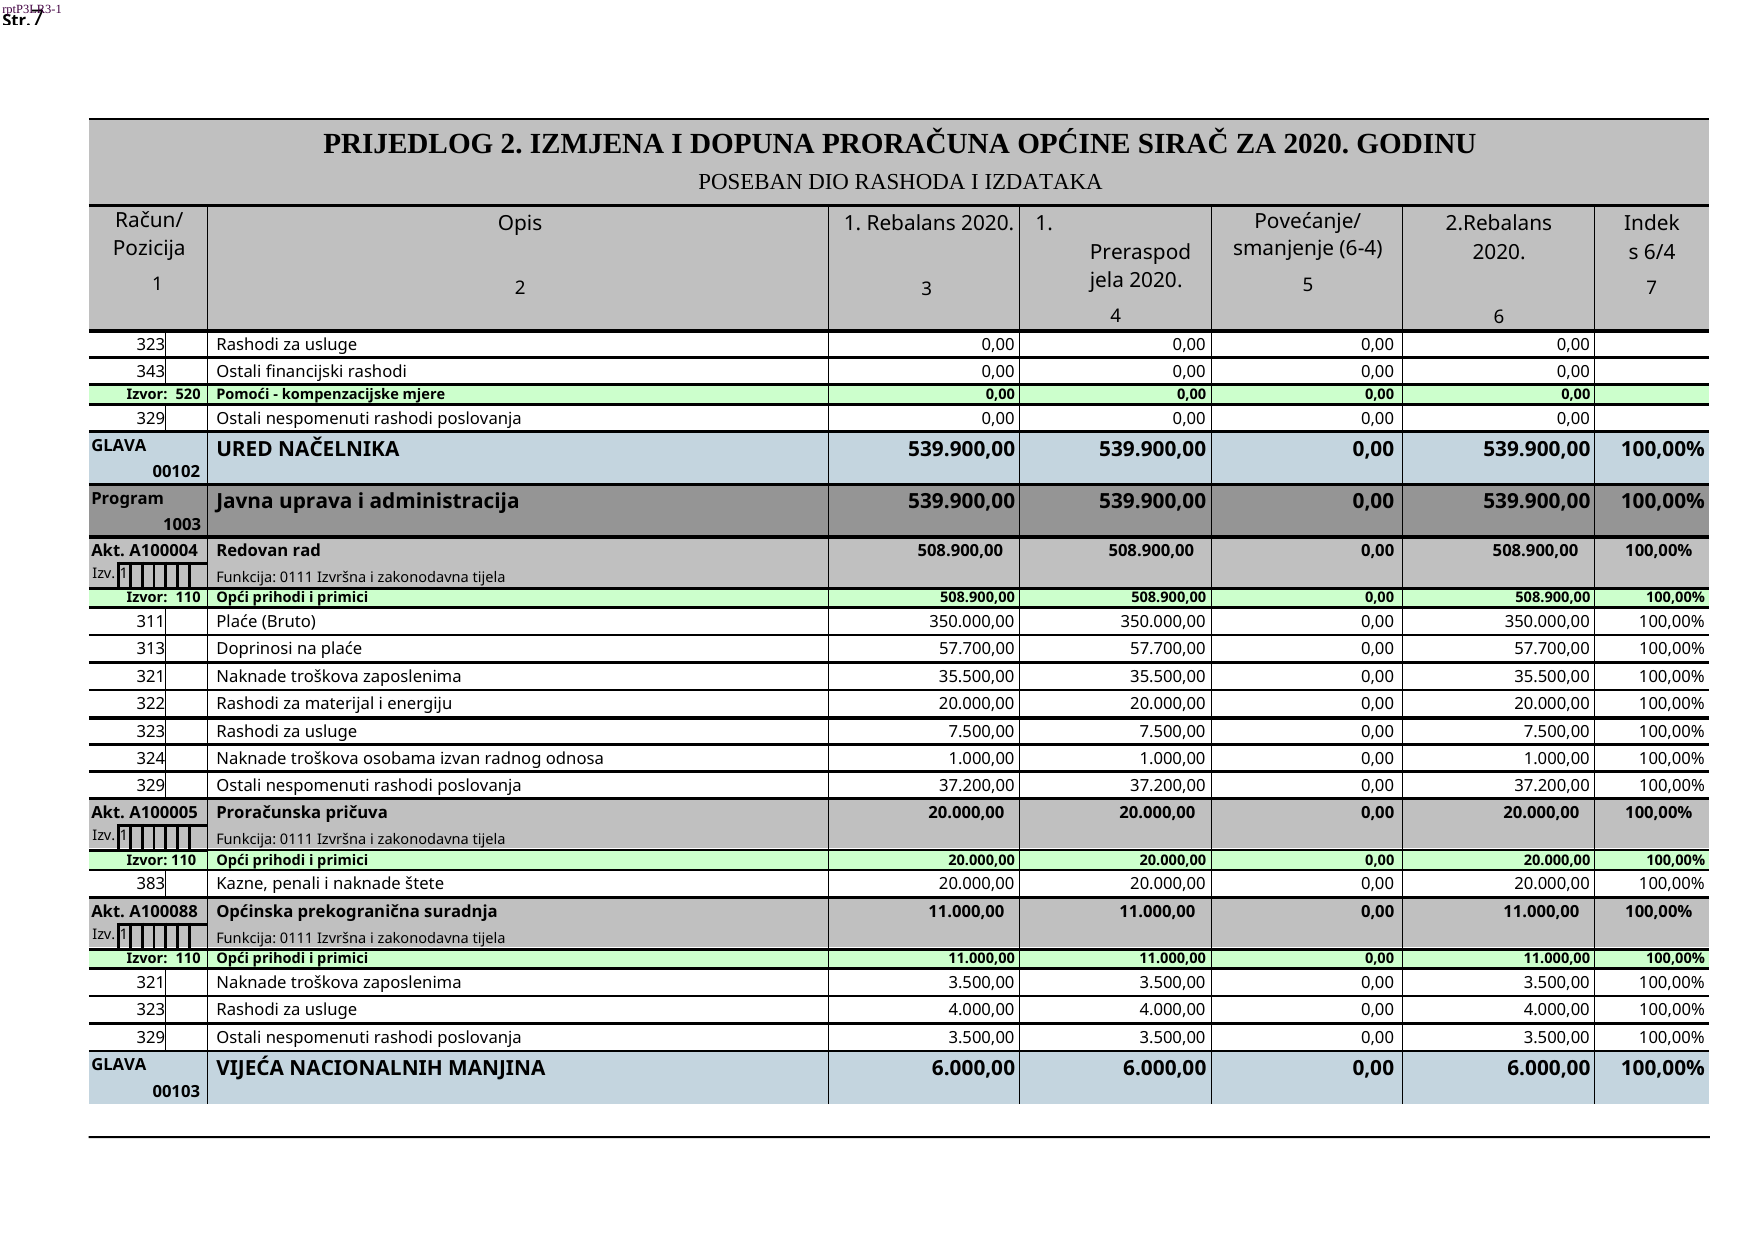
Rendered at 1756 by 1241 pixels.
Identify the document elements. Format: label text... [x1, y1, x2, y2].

table_cell 20.000,00 [1403, 800, 1594, 848]
table_cell 20.000,00 [829, 871, 1019, 896]
table_cell VIJEĆA NACIONALNIH MANJINA [208, 1052, 828, 1104]
table_cell 323 [89, 720, 165, 743]
table_cell 57.700,00 [1403, 636, 1594, 661]
table_cell [166, 997, 207, 1022]
table_cell 20.000,00 [829, 691, 1019, 716]
table_cell 6.000,00 [1020, 1052, 1211, 1104]
table_cell 3.500,00 [829, 1025, 1019, 1050]
table_cell 0,00 [1212, 359, 1402, 383]
table_cell Doprinosi na plaće [208, 636, 828, 661]
table_cell Opći prihodi i primici [208, 951, 828, 967]
table_cell [166, 1025, 207, 1050]
table_cell [1595, 359, 1709, 383]
table_cell 0,00 [1212, 609, 1402, 634]
table_cell GLAVA 00103 [89, 1052, 207, 1104]
table_cell [191, 827, 207, 848]
table_cell [179, 827, 188, 848]
table_cell 20.000,00 [1403, 851, 1594, 869]
table_cell Rashodi za usluge [208, 720, 828, 743]
table_cell Akt. A100005 [89, 800, 207, 824]
table_cell Ostali financijski rashodi [208, 359, 828, 383]
table_cell 3.500,00 [1020, 1025, 1211, 1050]
table_cell 324 [89, 746, 165, 770]
table_cell 343 [89, 359, 165, 383]
table_cell 0,00 [829, 406, 1019, 430]
table_cell [166, 871, 207, 896]
table_cell 321 [89, 970, 165, 994]
table_cell Rashodi za usluge [208, 997, 828, 1022]
table_cell 1.000,00 [1020, 746, 1211, 770]
table_cell [166, 746, 207, 770]
table_cell 6.000,00 [829, 1052, 1019, 1104]
table_cell Izvor: 520 [89, 386, 207, 403]
table_cell 11.000,00 [1020, 951, 1211, 967]
table_cell 539.900,00 [1020, 433, 1211, 483]
table_cell 323 [89, 333, 165, 356]
table_cell 20.000,00 [829, 800, 1019, 848]
table_cell 20.000,00 [1403, 691, 1594, 716]
table_cell [191, 926, 207, 947]
table_cell [144, 827, 153, 848]
table_cell 1.000,00 [829, 746, 1019, 770]
table_cell Proračunska pričuva Funkcija: 0111 Izvršna i zakonodavna tijela [208, 800, 828, 848]
table_cell [166, 664, 207, 689]
table_cell Pomoći - kompenzacijske mjere [208, 386, 828, 403]
table_cell 1. Rebalans 2020. 3 [829, 207, 1019, 329]
table_cell 508.900,00 [829, 590, 1019, 606]
table_cell 2.Rebalans 2020. 6 [1403, 207, 1594, 329]
table_cell [167, 827, 176, 848]
table_cell 313 [89, 636, 165, 661]
table_cell 20.000,00 [1403, 871, 1594, 896]
table_header PRIJEDLOG 2. IZMJENA I DOPUNA PRORAČUNA OPĆINE SIRAČ ZA 2020. GODINU POSEBAN DIO RASHODA I IZDATAKA [89, 120, 1709, 204]
table_cell [179, 926, 188, 947]
table_cell 37.200,00 [1020, 773, 1211, 797]
table_cell 0,00 [1212, 539, 1402, 587]
table_cell Javna uprava i administracija [208, 486, 828, 535]
table_cell 321 [89, 664, 165, 689]
table_cell [144, 926, 153, 947]
table_cell 100,00% [1595, 871, 1709, 896]
table_cell 100,00% [1595, 746, 1709, 770]
table_cell 0,00 [1212, 333, 1402, 356]
table_cell [166, 691, 207, 716]
table_cell Izv. [89, 562, 117, 587]
table_cell 329 [89, 1025, 165, 1050]
table_cell 100,00% [1595, 800, 1709, 848]
table_cell [132, 565, 141, 587]
table_cell 0,00 [1212, 486, 1402, 535]
table_cell 322 [89, 691, 165, 716]
table_cell GLAVA 00102 [89, 433, 207, 483]
table_cell 11.000,00 [829, 899, 1019, 947]
table_cell 311 [89, 609, 165, 634]
table_cell Izvor: 110 [89, 590, 207, 606]
table_cell [1595, 386, 1709, 403]
table_cell 508.900,00 [829, 539, 1019, 587]
table_cell [191, 565, 207, 587]
table_cell 0,00 [1212, 664, 1402, 689]
table_cell Kazne, penali i naknade štete [208, 871, 828, 896]
table_cell Akt. A100004 [89, 539, 207, 562]
table_cell 0,00 [1212, 433, 1402, 483]
table_cell 329 [89, 773, 165, 797]
table_cell 0,00 [1403, 406, 1594, 430]
table_cell 11.000,00 [1403, 899, 1594, 947]
table_cell 100,00% [1595, 1025, 1709, 1050]
table_cell 20.000,00 [1020, 800, 1211, 848]
table_cell URED NAČELNIKA [208, 433, 828, 483]
table_cell 100,00% [1595, 899, 1709, 947]
table_cell 100,00% [1595, 1052, 1709, 1104]
table_cell 0,00 [1212, 871, 1402, 896]
table_cell 0,00 [829, 386, 1019, 403]
table_cell 0,00 [1212, 997, 1402, 1022]
table_cell [166, 970, 207, 994]
table_cell 3.500,00 [1403, 970, 1594, 994]
table_cell 100,00% [1595, 609, 1709, 634]
table_cell 100,00% [1595, 691, 1709, 716]
table_cell 0,00 [1212, 851, 1402, 869]
table_cell 0,00 [1020, 333, 1211, 356]
table_cell 329 [89, 406, 165, 430]
table_cell Indeks 6/4 7 [1595, 207, 1709, 329]
table_cell 0,00 [1020, 406, 1211, 430]
table_cell [1595, 406, 1709, 430]
table_cell 0,00 [1212, 970, 1402, 994]
table_cell 100,00% [1595, 720, 1709, 743]
table_cell 0,00 [1403, 359, 1594, 383]
table_cell 508.900,00 [1403, 590, 1594, 606]
table_cell 508.900,00 [1020, 539, 1211, 587]
table_cell Izvor: 110 [89, 951, 207, 967]
table_cell 539.900,00 [1403, 433, 1594, 483]
table_cell Izv. [89, 923, 117, 947]
table_cell [166, 720, 207, 743]
table_cell 350.000,00 [829, 609, 1019, 634]
table_cell 0,00 [1212, 800, 1402, 848]
table_cell [155, 827, 164, 848]
table_cell [1595, 333, 1709, 356]
table_cell 100,00% [1595, 539, 1709, 587]
table_cell 3.500,00 [829, 970, 1019, 994]
table_cell 11.000,00 [829, 951, 1019, 967]
table_cell 7.500,00 [1403, 720, 1594, 743]
table_cell 350.000,00 [1020, 609, 1211, 634]
table_cell 35.500,00 [1403, 664, 1594, 689]
table_cell 4.000,00 [829, 997, 1019, 1022]
table_cell 100,00% [1595, 664, 1709, 689]
table_cell 323 [89, 997, 165, 1022]
table_cell [132, 926, 141, 947]
table_cell 539.900,00 [829, 486, 1019, 535]
table_cell 0,00 [829, 359, 1019, 383]
table_cell 0,00 [1403, 386, 1594, 403]
table_cell Opći prihodi i primici [208, 851, 828, 869]
table_cell 6.000,00 [1403, 1052, 1594, 1104]
table_cell 4.000,00 [1403, 997, 1594, 1022]
table_cell 7.500,00 [829, 720, 1019, 743]
table_cell Naknade troškova zaposlenima [208, 970, 828, 994]
table_cell 539.900,00 [829, 433, 1019, 483]
table_cell Naknade troškova zaposlenima [208, 664, 828, 689]
table_cell [166, 636, 207, 661]
table_cell [132, 827, 141, 848]
table_cell 37.200,00 [829, 773, 1019, 797]
table_cell [167, 926, 176, 947]
table_cell Rashodi za materijal i energiju [208, 691, 828, 716]
table_cell 3.500,00 [1403, 1025, 1594, 1050]
table_cell 11.000,00 [1403, 951, 1594, 967]
table_cell Izv. [89, 824, 117, 848]
table_cell 539.900,00 [1403, 486, 1594, 535]
table_cell [179, 565, 188, 587]
table_cell Ostali nespomenuti rashodi poslovanja [208, 406, 828, 430]
table_cell Povećanje/ smanjenje (6-4) 5 [1212, 207, 1402, 329]
table_cell [166, 406, 207, 430]
table_cell 20.000,00 [1020, 691, 1211, 716]
table_cell [167, 565, 176, 587]
table_cell 100,00% [1595, 636, 1709, 661]
table_cell [166, 333, 207, 356]
table_cell [166, 359, 207, 383]
table_cell 0,00 [1212, 636, 1402, 661]
table_cell 100,00% [1595, 997, 1709, 1022]
table_cell [166, 773, 207, 797]
table_cell 0,00 [1212, 406, 1402, 430]
table_cell 0,00 [1212, 951, 1402, 967]
table_cell 57.700,00 [829, 636, 1019, 661]
table_cell 35.500,00 [1020, 664, 1211, 689]
table_cell 0,00 [1212, 720, 1402, 743]
table_cell 100,00% [1595, 773, 1709, 797]
table_cell [155, 926, 164, 947]
table_cell 508.900,00 [1020, 590, 1211, 606]
table_cell 0,00 [829, 333, 1019, 356]
table_cell 0,00 [1020, 386, 1211, 403]
table_cell 100,00% [1595, 433, 1709, 483]
table_cell Ostali nespomenuti rashodi poslovanja [208, 1025, 828, 1050]
table_cell 20.000,00 [1020, 851, 1211, 869]
table_cell 539.900,00 [1020, 486, 1211, 535]
table_cell 0,00 [1212, 899, 1402, 947]
table_cell 100,00% [1595, 590, 1709, 606]
table_cell Program 1003 [89, 486, 207, 535]
table_cell 1. Preraspodjela 2020. 4 [1020, 207, 1211, 329]
table_cell 100,00% [1595, 951, 1709, 967]
table_cell 383 [89, 871, 165, 896]
table_cell 100,00% [1595, 970, 1709, 994]
table_cell 0,00 [1212, 691, 1402, 716]
table_cell 57.700,00 [1020, 636, 1211, 661]
table_cell Opis 2 [208, 207, 828, 329]
table_cell 0,00 [1212, 386, 1402, 403]
table_cell 1.000,00 [1403, 746, 1594, 770]
table_cell 100,00% [1595, 851, 1709, 869]
table_cell Općinska prekogranična suradnja Funkcija: 0111 Izvršna i zakonodavna tijela [208, 899, 828, 947]
table_cell 100,00% [1595, 486, 1709, 535]
table_cell 20.000,00 [829, 851, 1019, 869]
table_cell 0,00 [1212, 746, 1402, 770]
table_cell 11.000,00 [1020, 899, 1211, 947]
table_cell Račun/ Pozicija 1 [89, 207, 207, 329]
table_cell Opći prihodi i primici [208, 590, 828, 606]
table_cell Redovan rad Funkcija: 0111 Izvršna i zakonodavna tijela [208, 539, 828, 587]
table_cell 7.500,00 [1020, 720, 1211, 743]
table_cell 0,00 [1212, 1025, 1402, 1050]
table_cell 35.500,00 [829, 664, 1019, 689]
table_cell 0,00 [1212, 1052, 1402, 1104]
table_cell 37.200,00 [1403, 773, 1594, 797]
table_cell 350.000,00 [1403, 609, 1594, 634]
table_cell 0,00 [1212, 590, 1402, 606]
table_cell Izvor: 110 [89, 852, 207, 869]
table_cell [155, 565, 164, 587]
table_cell Akt. A100088 [89, 899, 207, 923]
table_cell Ostali nespomenuti rashodi poslovanja [208, 773, 828, 797]
table_cell 20.000,00 [1020, 871, 1211, 896]
table_cell Plaće (Bruto) [208, 609, 828, 634]
table_cell [166, 609, 207, 634]
table_cell 0,00 [1020, 359, 1211, 383]
table_cell 3.500,00 [1020, 970, 1211, 994]
table_cell [144, 565, 153, 587]
table_cell Rashodi za usluge [208, 333, 828, 356]
table_cell 0,00 [1212, 773, 1402, 797]
table_cell Naknade troškova osobama izvan radnog odnosa [208, 746, 828, 770]
table_cell 0,00 [1403, 333, 1594, 356]
table_cell 4.000,00 [1020, 997, 1211, 1022]
table_cell 508.900,00 [1403, 539, 1594, 587]
